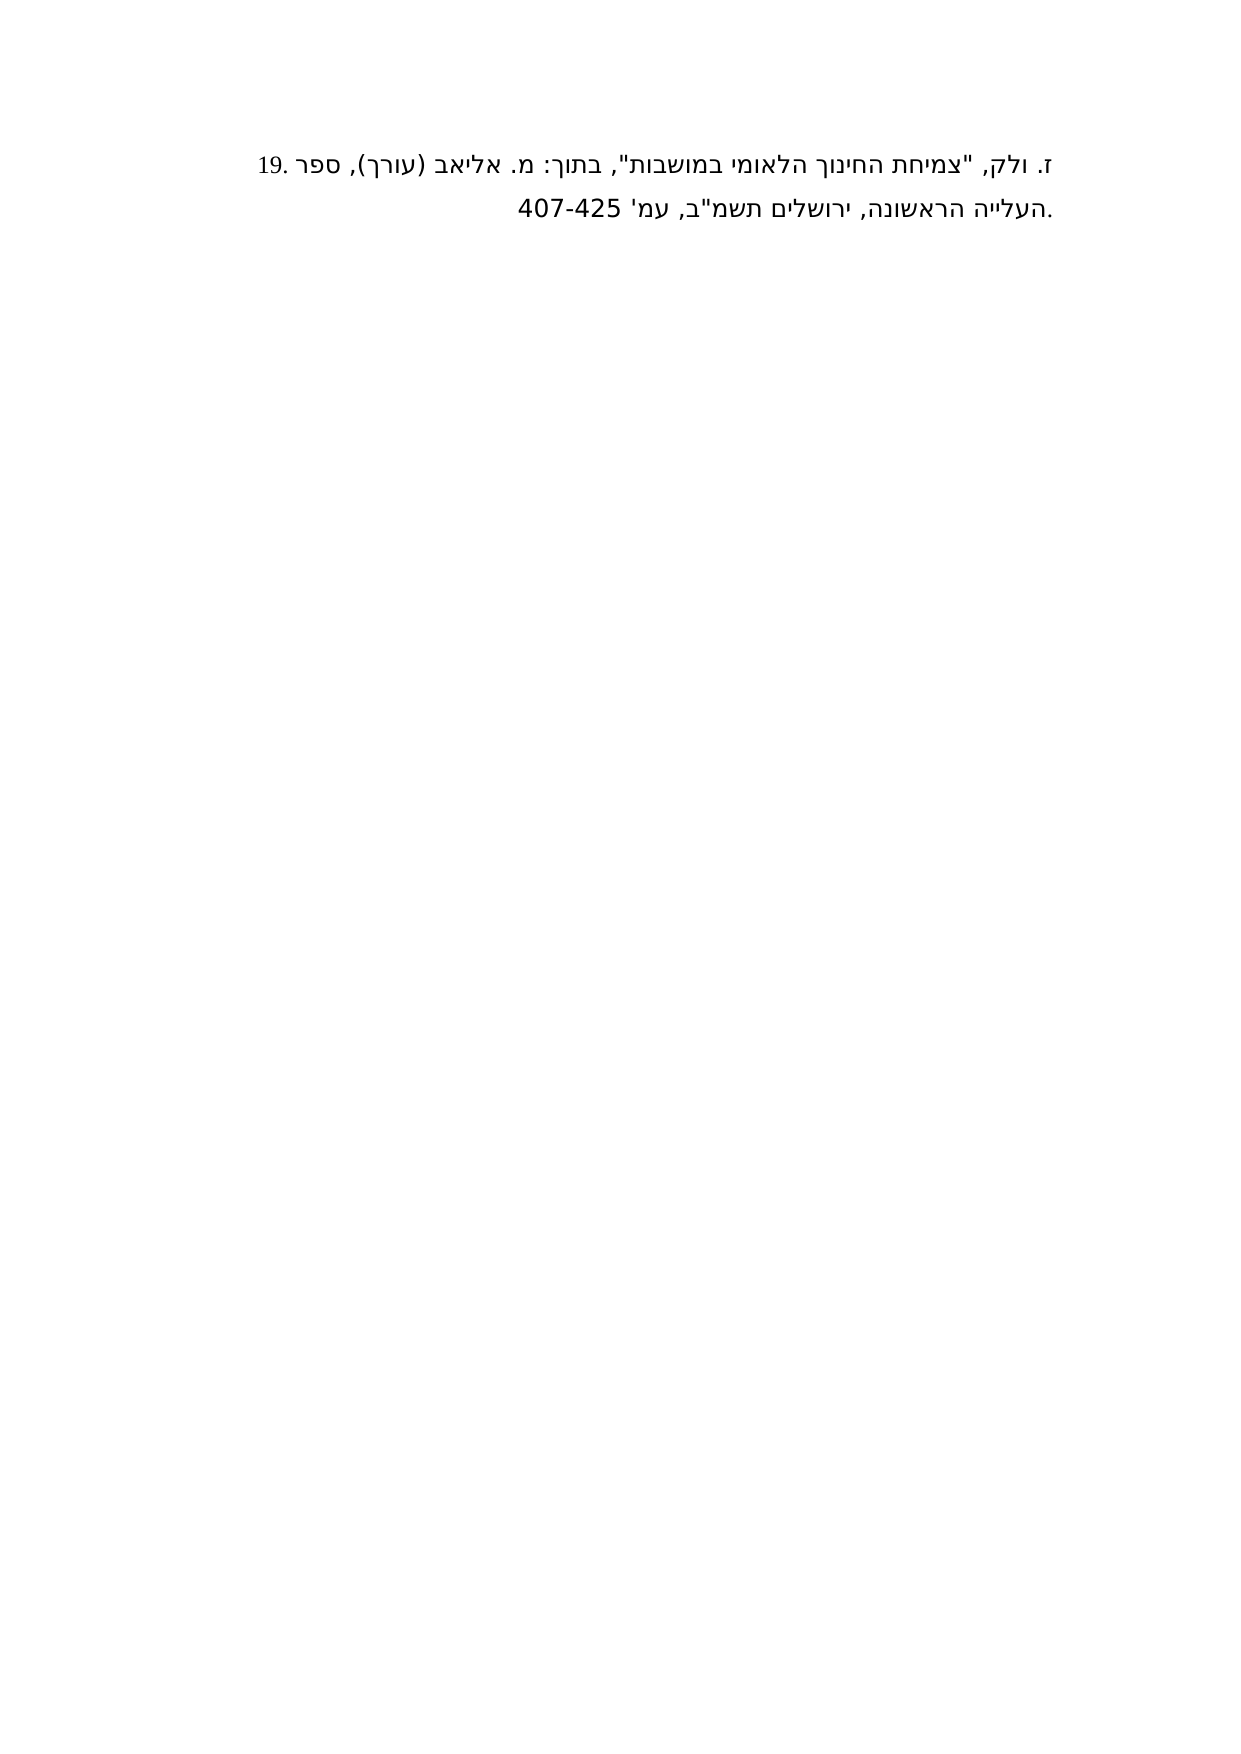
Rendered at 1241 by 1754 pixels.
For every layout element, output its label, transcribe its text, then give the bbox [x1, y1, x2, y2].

text 19. ז. ולק, "צמיחת החינוך הלאומי במושבות", בתוך: מ. אליאב (עורך), ספר העלייה הראשונה, ירושלים תשמ"ב, עמ' 407-425. [187, 150, 1053, 223]
